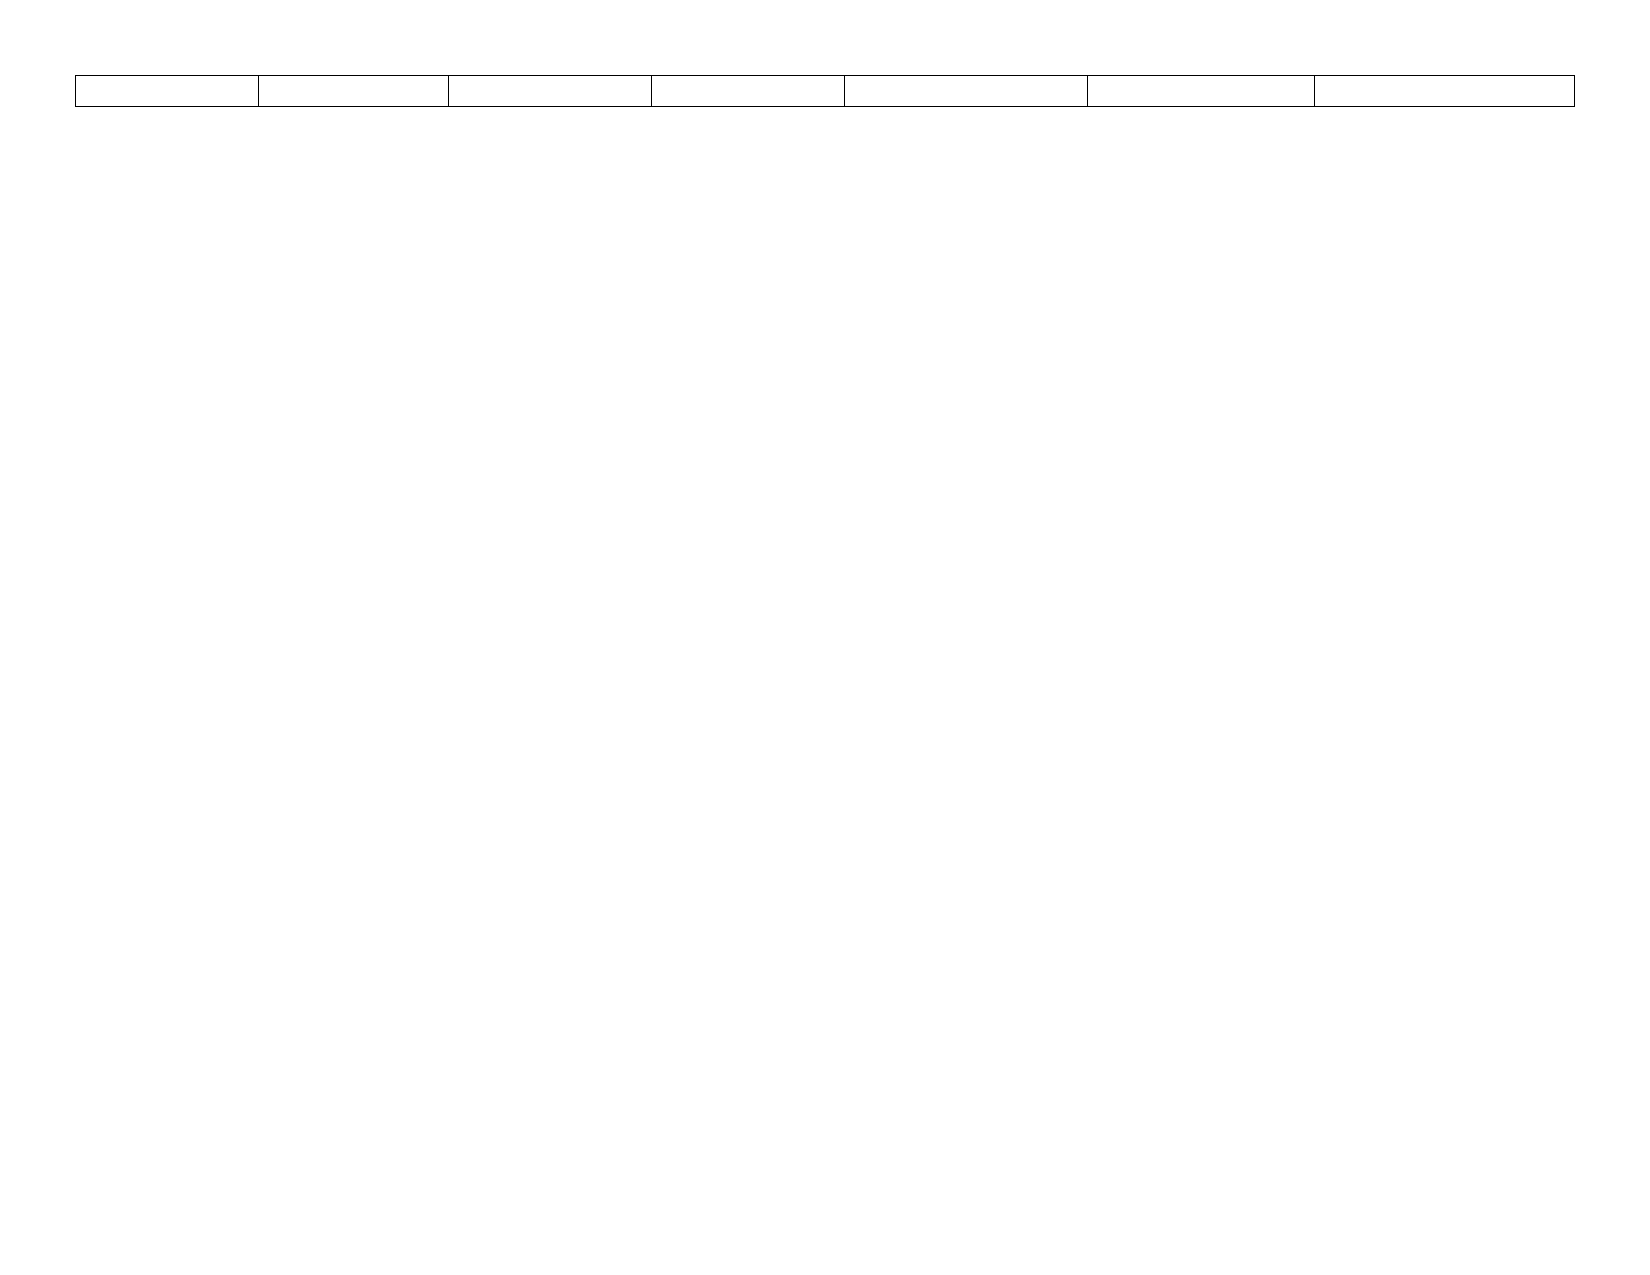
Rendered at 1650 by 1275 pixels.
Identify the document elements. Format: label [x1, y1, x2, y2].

table_cell [1088, 76, 1314, 106]
table_cell [449, 76, 651, 106]
table_cell [652, 76, 844, 106]
table_cell [76, 76, 258, 106]
table_cell [845, 76, 1087, 106]
table_cell [259, 76, 448, 106]
table_cell [1315, 76, 1574, 106]
